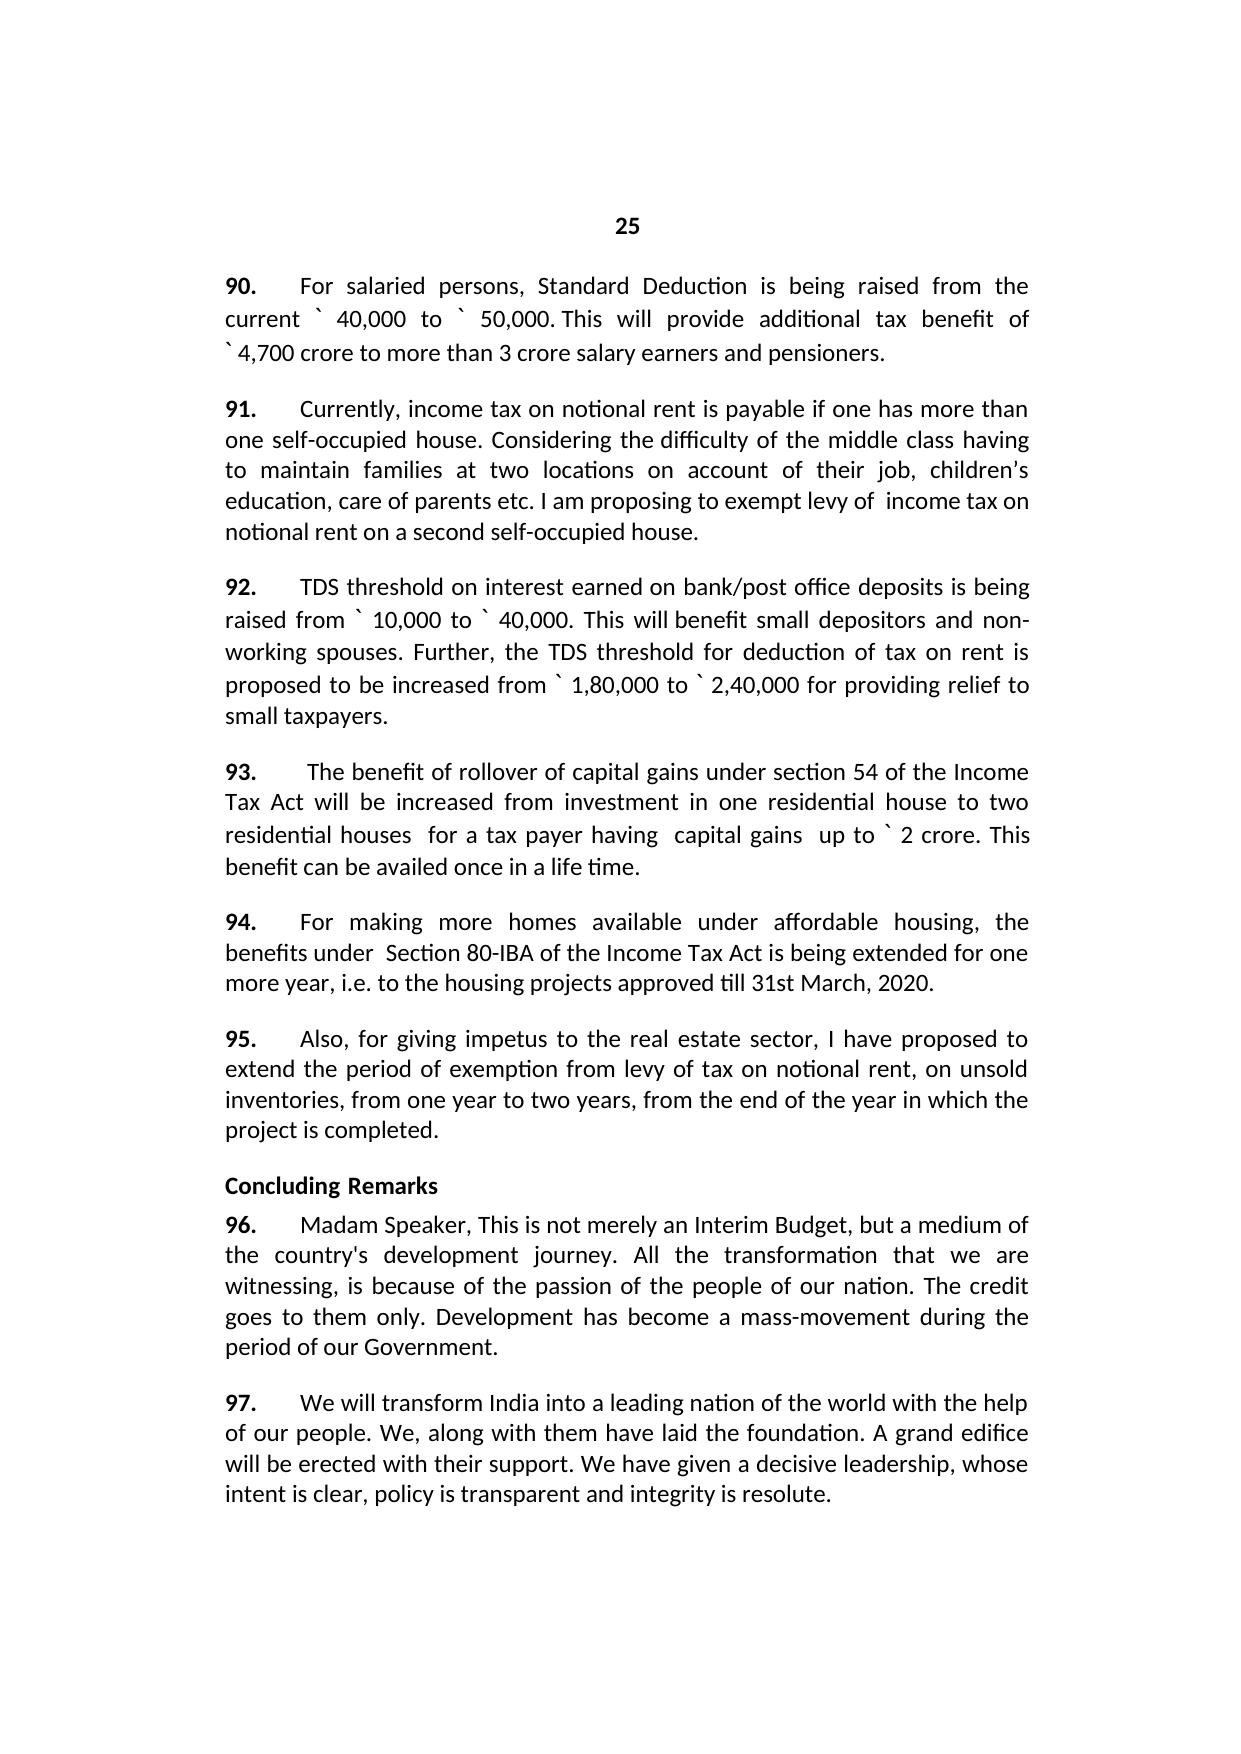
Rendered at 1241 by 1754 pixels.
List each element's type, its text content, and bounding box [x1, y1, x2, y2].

list Also, for giving impetus to the real estate sector, I have proposed to extend the period of exemption from levy of tax on notional rent, on unsold inventories, from one year to two years, from the end of the year in which the project is completed. [225, 1023, 1030, 1145]
list The benefit of rollover of capital gains under section 54 of the Income Tax Act will be increased from investment in one residential house to two residential houses for a tax payer having capital gains up to ` 2 crore. This benefit can be availed once in a life time. [225, 756, 1030, 882]
list We will transform India into a leading nation of the world with the help of our people. We, along with them have laid the foundation. A grand edifice will be erected with their support. We have given a decisive leadership, whose intent is clear, policy is transparent and integrity is resolute. [225, 1387, 1030, 1509]
list Madam Speaker, This is not merely an Interim Budget, but a medium of the country's development journey. All the transformation that we are witnessing, is because of the passion of the people of our nation. The credit goes to them only. Development has become a mass-movement during the period of our Government. [225, 1209, 1030, 1362]
list For making more homes available under affordable housing, the benefits under Section 80-IBA of the Income Tax Act is being extended for one more year, i.e. to the housing projects approved till 31st March, 2020. [225, 907, 1030, 998]
list For salaried persons, Standard Deduction is being raised from the current ` 40,000 to ` 50,000. This will provide additional tax benefit of ` 4,700 crore to more than 3 crore salary earners and pensioners. [225, 270, 1030, 369]
text Concluding Remarks [225, 1170, 1030, 1201]
list Currently, income tax on notional rent is payable if one has more than one self-occupied house. Considering the difficulty of the middle class having to maintain families at two locations on account of their job, children’s education, care of parents etc. I am proposing to exempt levy of income tax on notional rent on a second self-occupied house. [225, 394, 1030, 546]
list TDS threshold on interest earned on bank/post office deposits is being raised from ` 10,000 to ` 40,000. This will benefit small depositors and non-working spouses. Further, the TDS threshold for deduction of tax on rent is proposed to be increased from ` 1,80,000 to ` 2,40,000 for providing relief to small taxpayers. [225, 571, 1030, 731]
